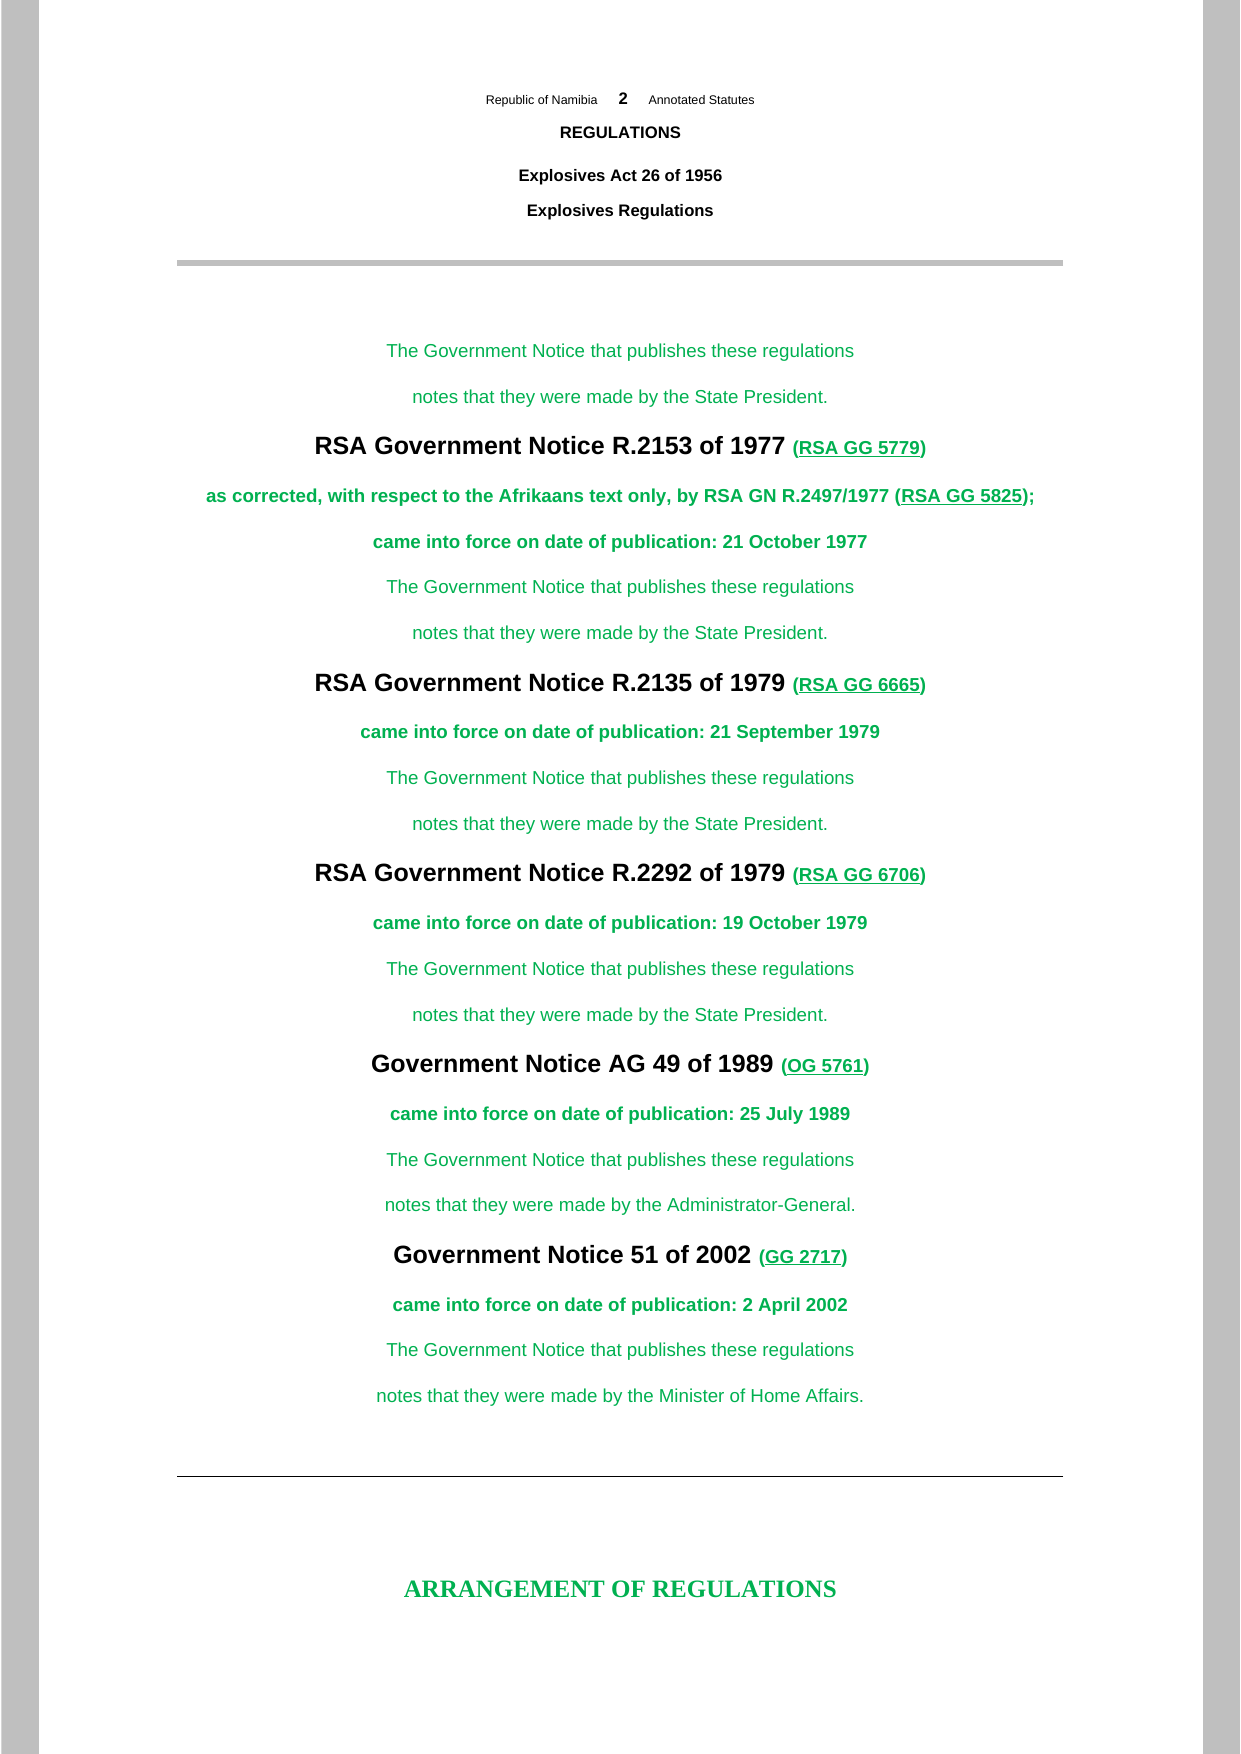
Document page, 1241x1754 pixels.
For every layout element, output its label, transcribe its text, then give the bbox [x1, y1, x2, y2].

text notes that they were made by the Minister of Home Affairs. [177, 1385, 1063, 1406]
text notes that they were made by the State President. [177, 1003, 1063, 1025]
text as corrected, with respect to the Afrikaans text only, by RSA GN R.2497/1977 (RSA GG 5825); [177, 485, 1063, 507]
text The Government Notice that publishes these regulations [177, 1339, 1063, 1361]
text The Government Notice that publishes these regulations [177, 958, 1063, 979]
text came into force on date of publication: 19 October 1979 [177, 912, 1063, 934]
text The Government Notice that publishes these regulations [177, 576, 1063, 598]
text came into force on date of publication: 25 July 1989 [177, 1103, 1063, 1124]
text The Government Notice that publishes these regulations [177, 1148, 1063, 1170]
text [177, 386, 1063, 407]
text came into force on date of publication: 2 April 2002 [177, 1293, 1063, 1315]
text Government Notice 51 of 2002 (GG 2717) [177, 1240, 1063, 1268]
text RSA Government Notice R.2292 of 1979 (RSA GG 6706) [177, 858, 1063, 887]
text came into force on date of publication: 21 October 1977 [177, 531, 1063, 552]
text RSA Government Notice R.2153 of 1977 (RSA GG 5779) [177, 431, 1063, 460]
text ARRANGEMENT OF REGULATIONS [177, 1574, 1063, 1603]
text Government Notice AG 49 of 1989 (OG 5761) [177, 1049, 1063, 1078]
text The Government Notice that publishes these regulations [177, 767, 1063, 788]
text notes that they were made by the State President. [177, 622, 1063, 643]
text notes that they were made by the State President. [177, 813, 1063, 834]
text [177, 340, 1063, 361]
text notes that they were made by the Administrator-General. [177, 1194, 1063, 1216]
text came into force on date of publication: 21 September 1979 [177, 721, 1063, 743]
text RSA Government Notice R.2135 of 1979 (RSA GG 6665) [177, 667, 1063, 696]
